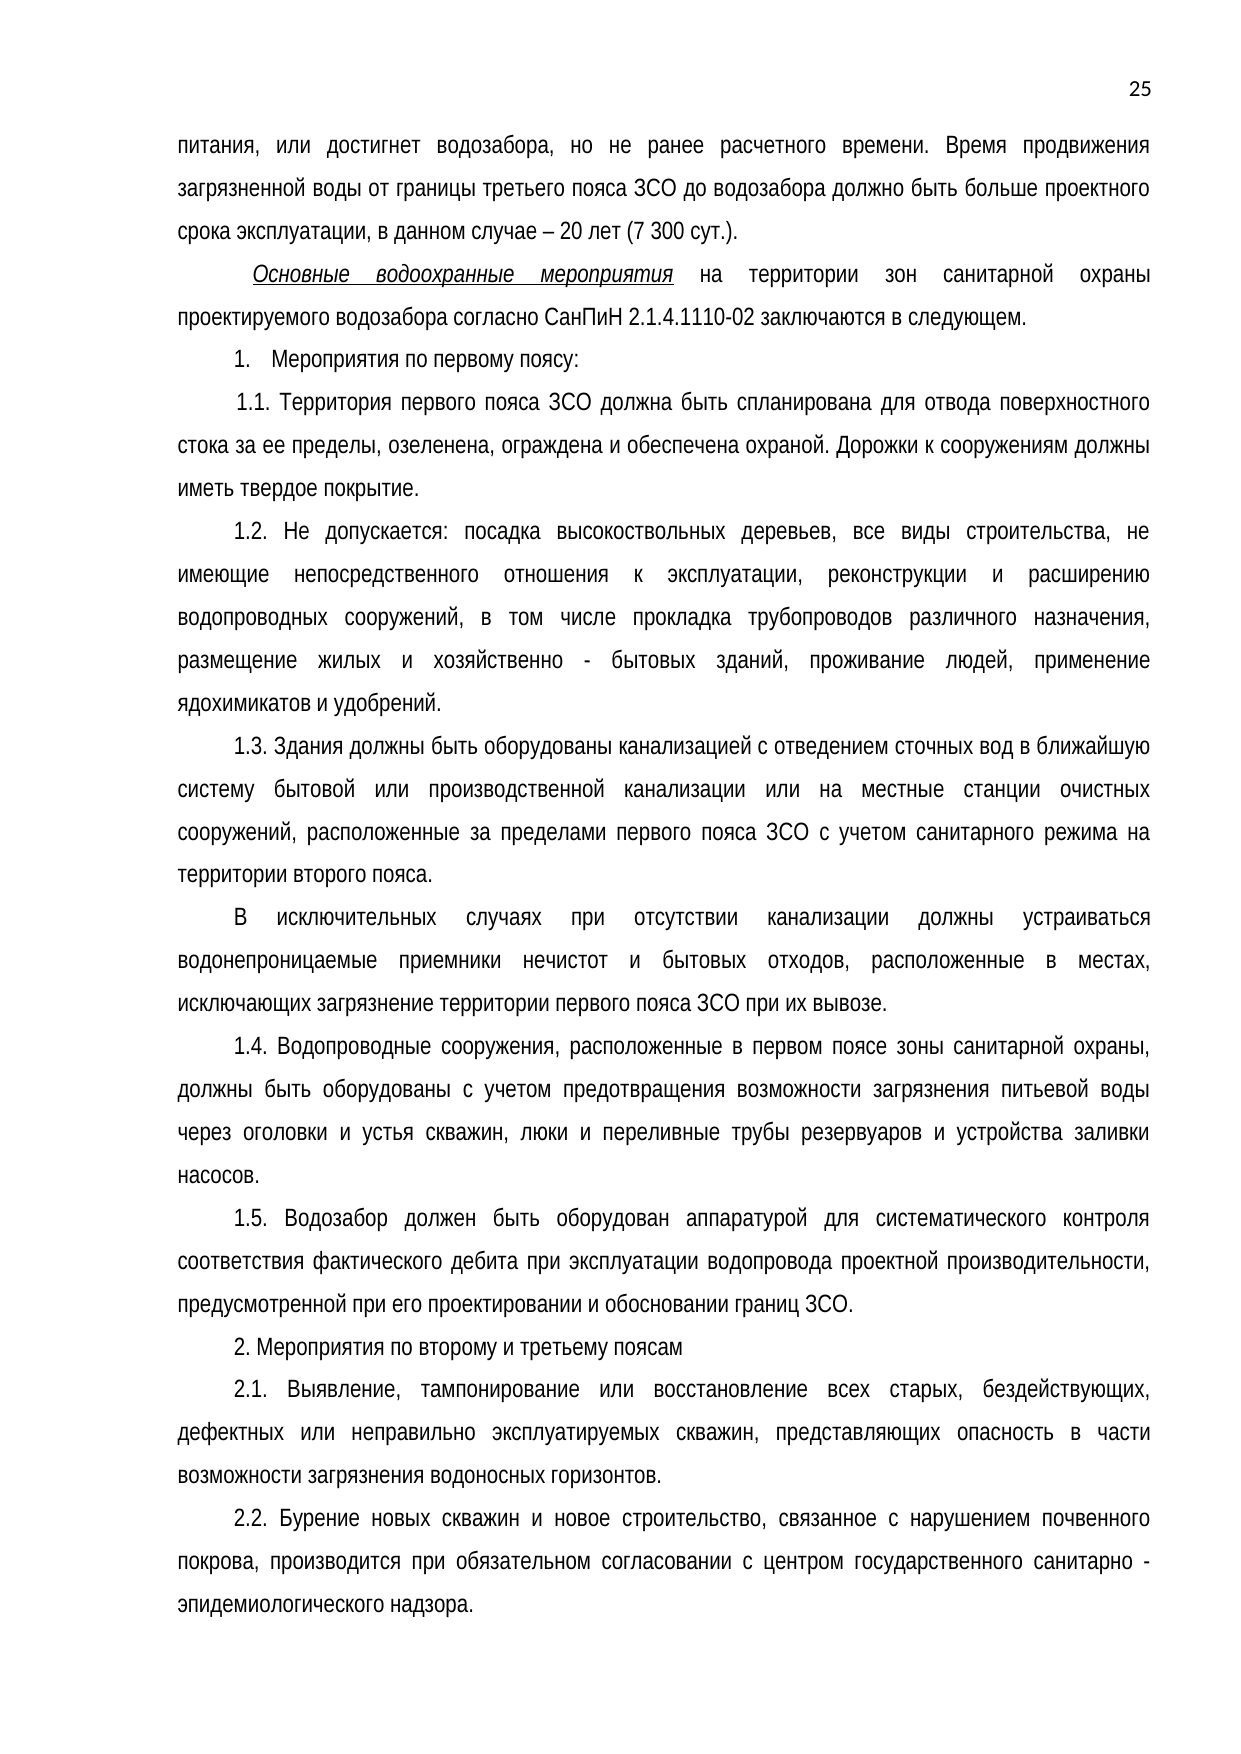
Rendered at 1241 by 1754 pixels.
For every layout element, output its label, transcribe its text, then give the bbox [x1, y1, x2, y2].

text Основные водоохранные мероприятия на территории зон санитарной охраны проектируемого водозабора согласно СанПиН 2.1.4.1110-02 заключаются в следующем. [177, 259, 1152, 330]
text 1.1. Территория первого пояса ЗСО должна быть спланирована для отвода поверхностного стока за ее пределы, озеленена, ограждена и обеспечена охраной. Дорожки к сооружениям должны иметь твердое покрытие. [177, 387, 1152, 502]
text 2. Мероприятия по второму и третьему поясам [177, 1332, 1152, 1360]
text 1.3. Здания должны быть оборудованы канализацией с отведением сточных вод в ближайшую систему бытовой или производственной канализации или на местные станции очистных сооружений, расположенные за пределами первого пояса ЗСО с учетом санитарного режима на территории второго пояса. [177, 731, 1152, 888]
text В исключительных случаях при отсутствии канализации должны устраиваться водонепроницаемые приемники нечистот и бытовых отходов, расположенные в местах, исключающих загрязнение территории первого пояса ЗСО при их вывозе. [177, 902, 1152, 1017]
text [177, 130, 1152, 244]
text 1.2. Не допускается: посадка высокоствольных деревьев, все виды строительства, не имеющие непосредственного отношения к эксплуатации, реконструкции и расширению водопроводных сооружений, в том числе прокладка трубопроводов различного назначения, размещение жилых и хозяйственно - бытовых зданий, проживание людей, применение ядохимикатов и удобрений. [177, 516, 1152, 716]
text 2.1. Выявление, тампонирование или восстановление всех старых, бездействующих, дефектных или неправильно эксплуатируемых скважин, представляющих опасность в части возможности загрязнения водоносных горизонтов. [177, 1374, 1152, 1489]
text 1.4. Водопроводные сооружения, расположенные в первом поясе зоны санитарной охраны, должны быть оборудованы с учетом предотвращения возможности загрязнения питьевой воды через оголовки и устья скважин, люки и переливные трубы резервуаров и устройства заливки насосов. [177, 1031, 1152, 1188]
text 1.5. Водозабор должен быть оборудован аппаратурой для систематического контроля соответствия фактического дебита при эксплуатации водопровода проектной производительности, предусмотренной при его проектировании и обосновании границ ЗСО. [177, 1203, 1152, 1317]
list Мероприятия по первому поясу: [233, 344, 1152, 373]
text 2.2. Бурение новых скважин и новое строительство, связанное с нарушением почвенного покрова, производится при обязательном согласовании с центром государственного санитарно - эпидемиологического надзора. [177, 1503, 1152, 1618]
